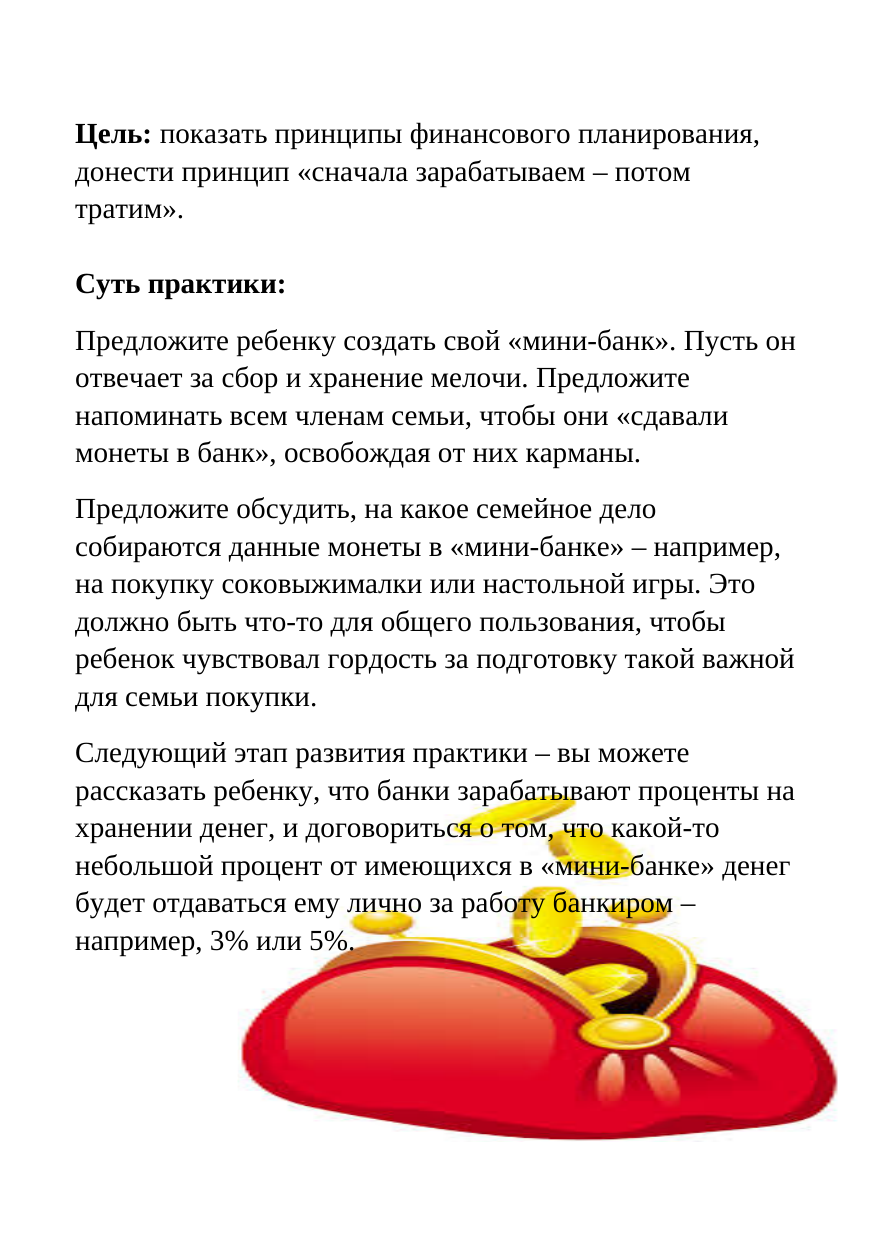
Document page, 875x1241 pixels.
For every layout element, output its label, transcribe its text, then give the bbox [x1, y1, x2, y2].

text Предложите ребенку создать свой «мини-банк». Пусть он отвечает за сбор и хранение мелочи. Предложите напоминать всем членам семьи, чтобы они «сдавали монеты в банк», освобождая от них карманы. [75, 319, 799, 469]
text Суть практики: [75, 262, 799, 300]
text Следующий этап развития практики – вы можете рассказать ребенку, что банки зарабатывают проценты на хранении денег, и договориться о том, что какой-то небольшой процент от имеющихся в «мини-банке» денег будет отдаваться ему лично за работу банкиром – например, 3% или 5%. [75, 731, 799, 956]
text Цель: показать принципы финансового планирования, донести принцип «сначала зарабатываем – потом тратим». [75, 112, 799, 225]
picture [237, 794, 841, 1142]
text Предложите обсудить, на какое семейное дело собираются данные монеты в «мини-банке» – например, на покупку соковыжималки или настольной игры. Это должно быть что-то для общего пользования, чтобы ребенок чувствовал гордость за подготовку такой важной для семьи покупки. [75, 487, 799, 712]
